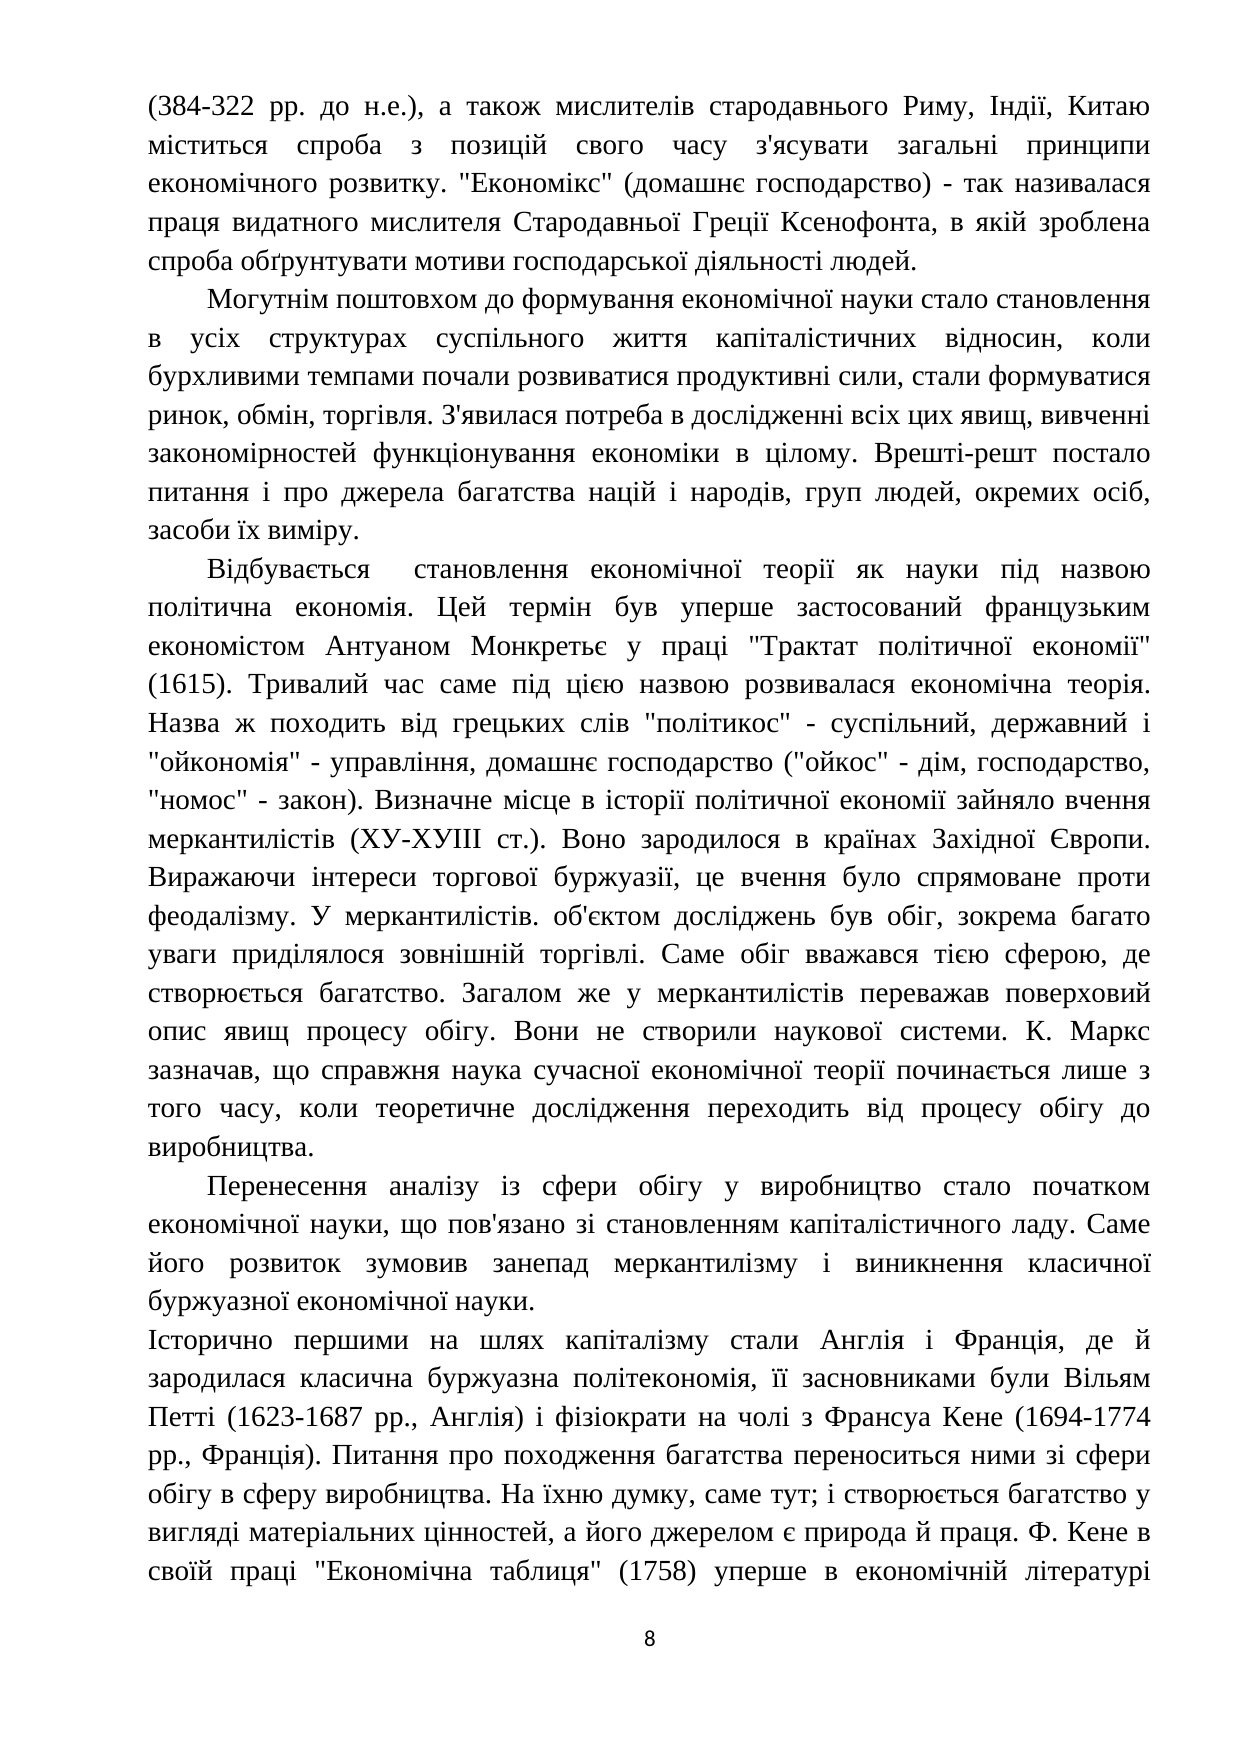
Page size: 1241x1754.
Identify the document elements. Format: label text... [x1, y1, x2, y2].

text Відбувається становлення економічної теорії як науки під назвою політична економія. Цей термін був уперше застосований французьким економістом Антуаном Монкретьє у праці "Трактат політичної економії" (1615). Тривалий час саме під цією назвою розвивалася економічна теорія. Назва ж походить від грецьких слів "політикос" - суспільний, державний і "ойкономія" - управління, домашнє господарство ("ойкос" - дім, господарство, "номос" - закон). Визначне місце в історії політичної економії зайняло вчення меркантилістів (ХУ-ХУІІІ ст.). Воно зародилося в країнах Західної Європи. Виражаючи інтереси торгової буржуазії, це вчення було спрямоване проти феодалізму. У меркантилістів. об'єктом досліджень був обіг, зокрема багато уваги приділялося зовнішній торгівлі. Саме обіг вважався тією сферою, де створюється багатство. Загалом же у меркантилістів переважав поверховий опис явищ процесу обігу. Вони не створили наукової системи. К. Маркс зазначав, що справжня наука сучасної економічної теорії починається лише з того часу, коли теоретичне дослідження переходить від процесу обігу до виробництва. [148, 551, 1152, 1163]
text Могутнім поштовхом до формування економічної науки стало становлення в усіх структурах суспільного життя капіталістичних відносин, коли бурхливими темпами почали розвиватися продуктивні сили, стали формуватися ринок, обмін, торгівля. З'явилася потреба в дослідженні всіх цих явищ, вивченні закономірностей функціонування економіки в цілому. Врешті-решт постало питання і про джерела багатства націй і народів, груп людей, окремих осіб, засоби їх виміру. [148, 281, 1152, 546]
text Перенесення аналізу із сфери обігу у виробництво стало початком економічної науки, що пов'язано зі становленням капіталістичного ладу. Саме його розвиток зумовив занепад меркантилізму і виникнення класичної буржуазної економічної науки. [148, 1168, 1152, 1317]
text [148, 1322, 1152, 1587]
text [148, 88, 1152, 276]
